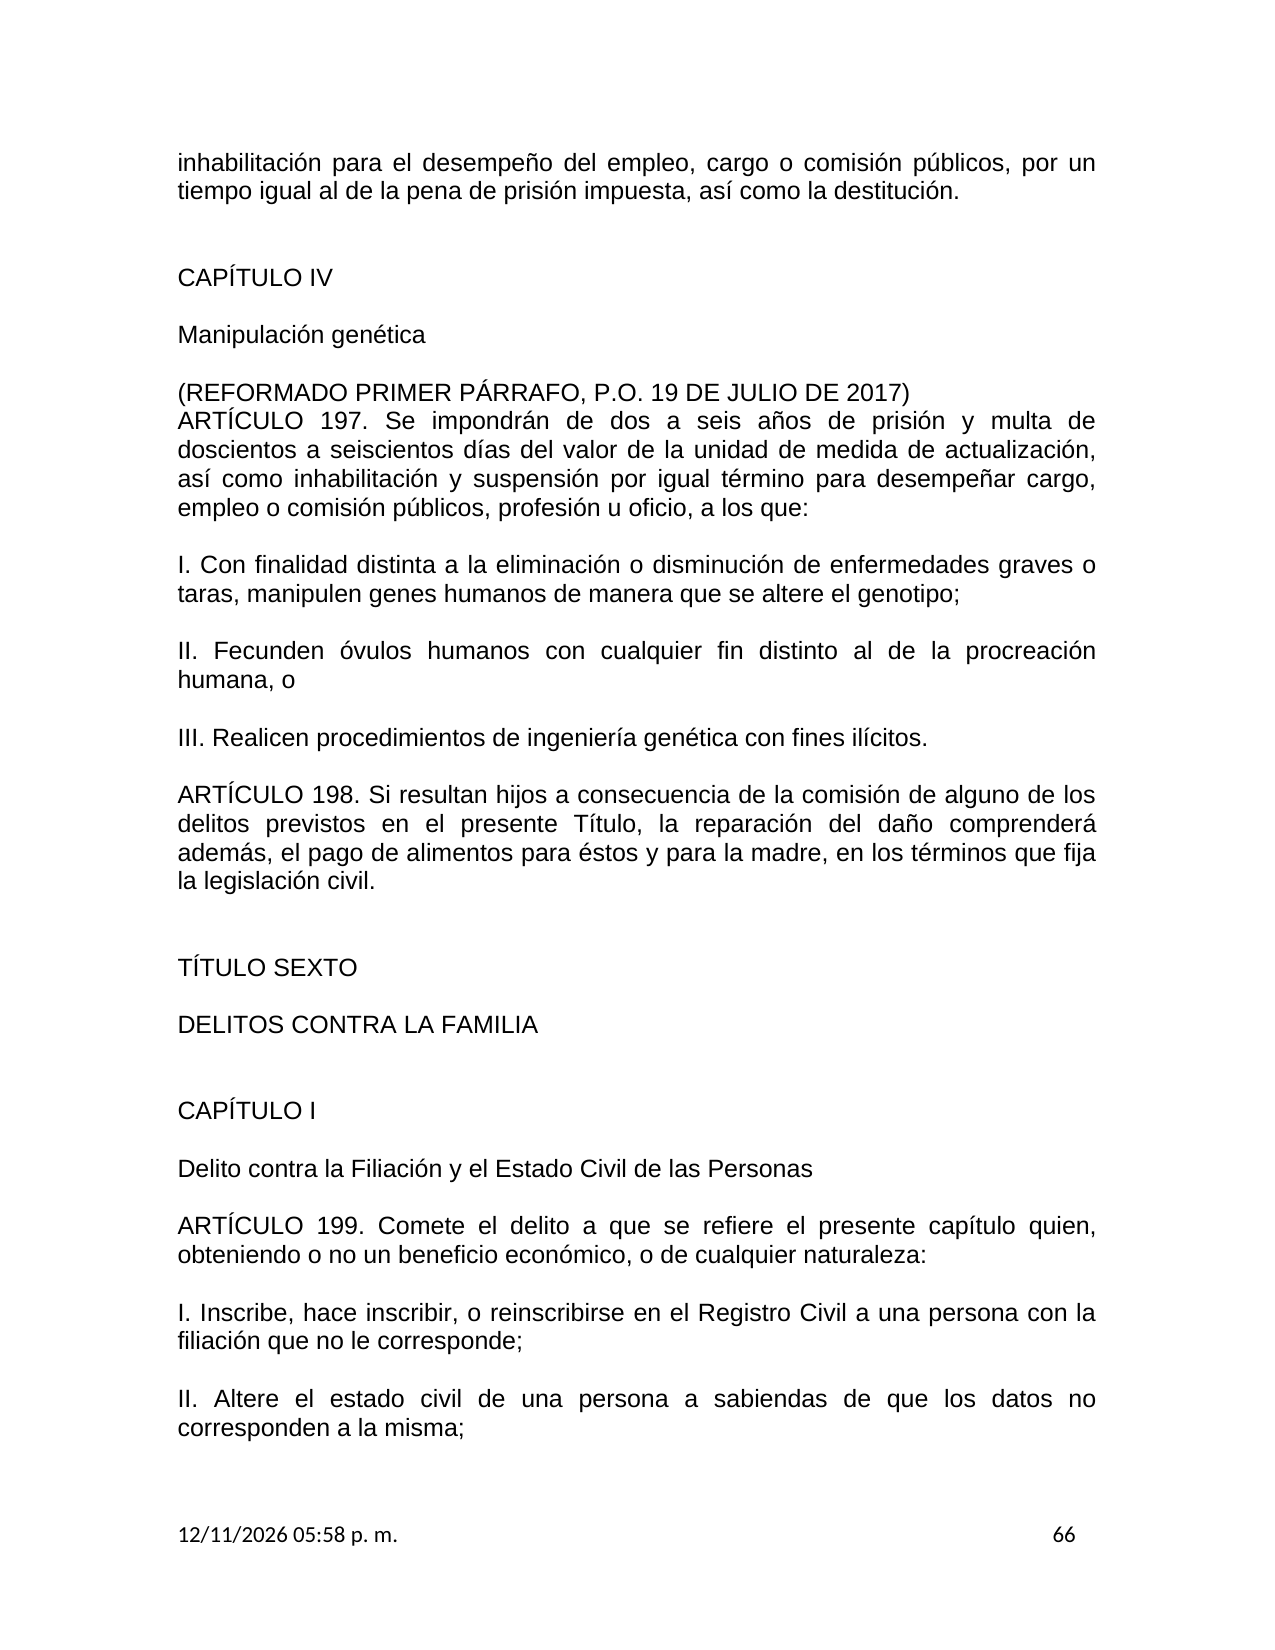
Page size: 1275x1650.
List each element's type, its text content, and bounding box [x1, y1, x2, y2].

text ARTÍCULO 197. Se impondrán de dos a seis años de prisión y multa de doscientos a seiscientos días del valor de la unidad de medida de actualización, así como inhabilitación y suspensión por igual término para desempeñar cargo, empleo o comisión públicos, profesión u oficio, a los que: [177, 406, 1098, 521]
text CAPÍTULO IV [177, 263, 1098, 291]
text II. Fecunden óvulos humanos con cualquier fin distinto al de la procreación humana, o [177, 636, 1098, 694]
text DELITOS CONTRA LA FAMILIA [177, 1010, 1098, 1039]
text III. Realicen procedimientos de ingeniería genética con fines ilícitos. [177, 723, 1098, 751]
text I. Con finalidad distinta a la eliminación o disminución de enfermedades graves o taras, manipulen genes humanos de manera que se altere el genotipo; [177, 550, 1098, 608]
text CAPÍTULO I [177, 1096, 1098, 1125]
text (REFORMADO PRIMER PÁRRAFO, P.O. 19 DE JULIO DE 2017) [177, 378, 1098, 406]
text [177, 148, 1098, 205]
text II. Altere el estado civil de una persona a sabiendas de que los datos no corresponden a la misma; [177, 1384, 1098, 1441]
text ARTÍCULO 198. Si resultan hijos a consecuencia de la comisión de alguno de los delitos previstos en el presente Título, la reparación del daño comprenderá además, el pago de alimentos para éstos y para la madre, en los términos que fija la legislación civil. [177, 780, 1098, 895]
text Manipulación genética [177, 320, 1098, 349]
text TÍTULO SEXTO [177, 953, 1098, 981]
text ARTÍCULO 199. Comete el delito a que se refiere el presente capítulo quien, obteniendo o no un beneficio económico, o de cualquier naturaleza: [177, 1211, 1098, 1269]
text Delito contra la Filiación y el Estado Civil de las Personas [177, 1154, 1098, 1183]
text I. Inscribe, hace inscribir, o reinscribirse en el Registro Civil a una persona con la filiación que no le corresponde; [177, 1298, 1098, 1355]
